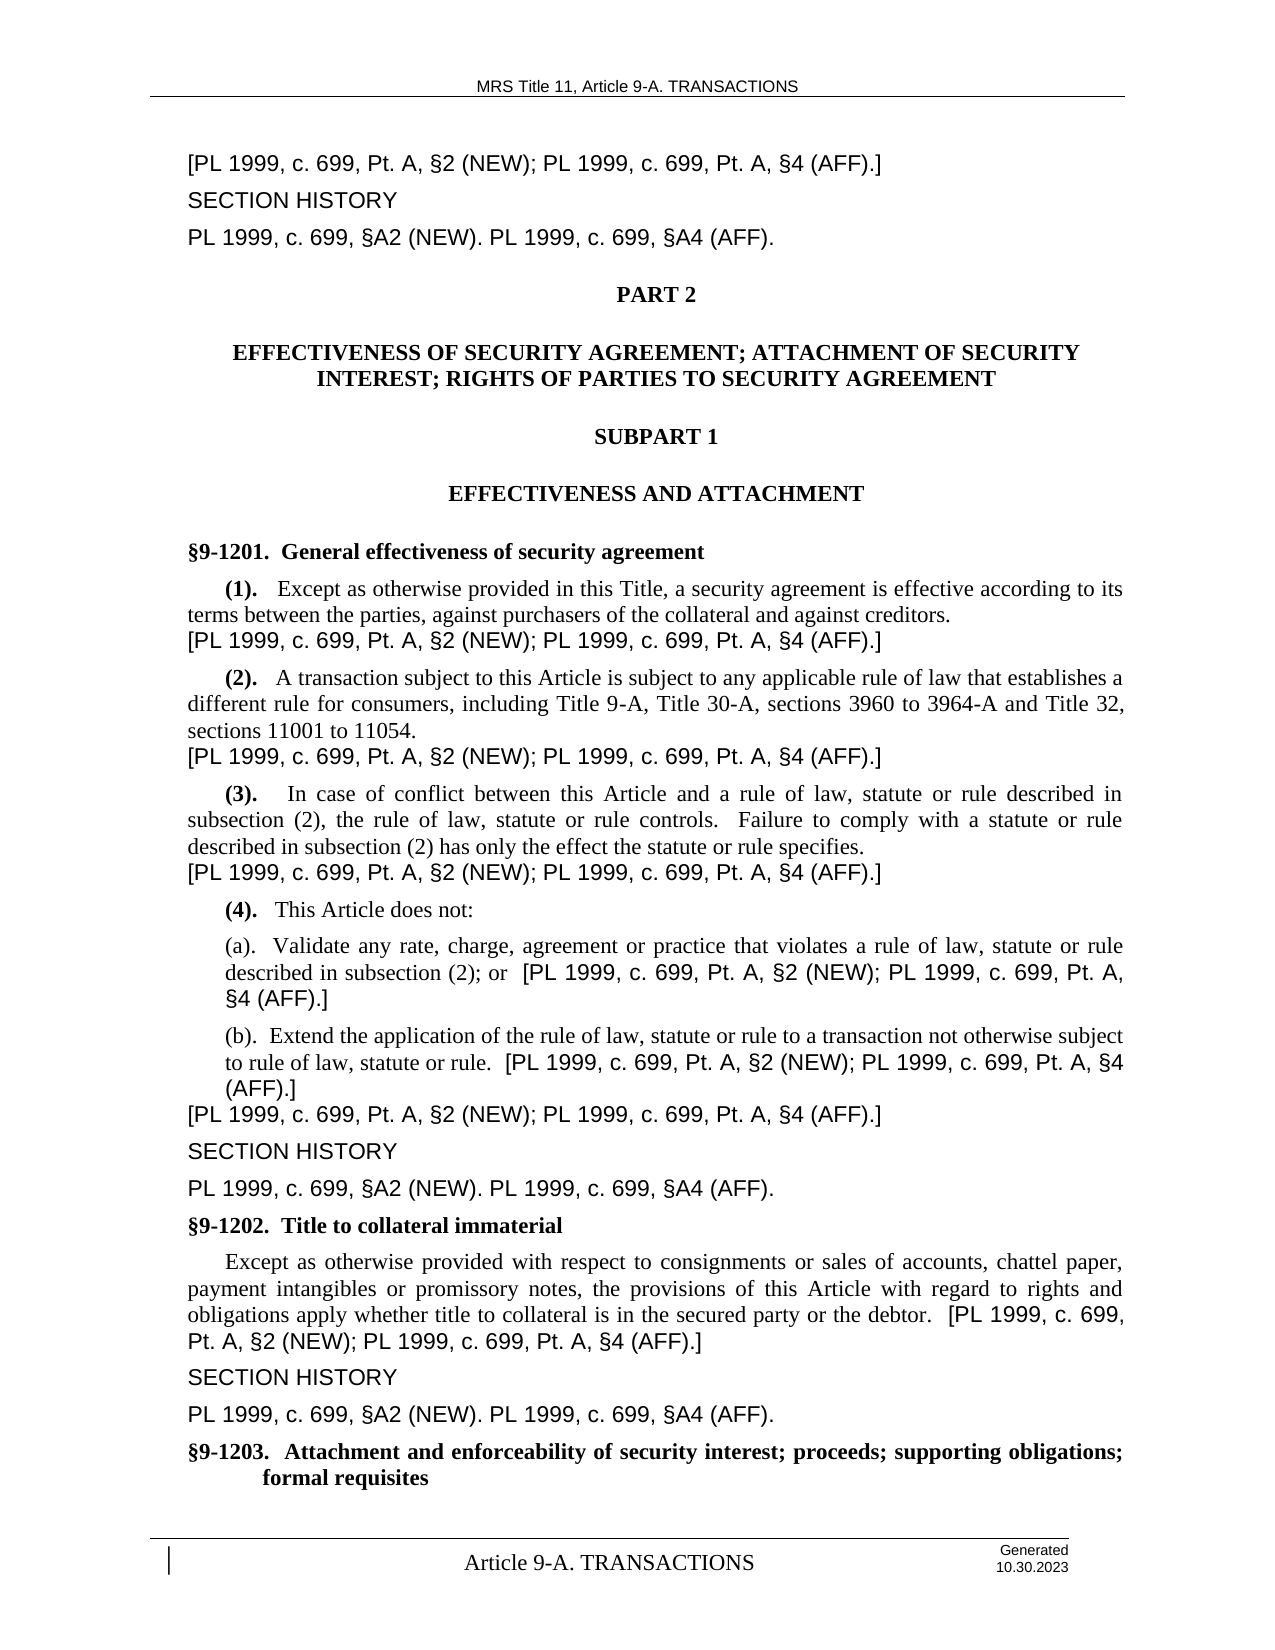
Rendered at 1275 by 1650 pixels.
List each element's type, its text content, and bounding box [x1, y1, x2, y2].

text PL 1999, c. 699, §A2 (NEW). PL 1999, c. 699, §A4 (AFF). [187, 223, 1125, 250]
text PL 1999, c. 699, §A2 (NEW). PL 1999, c. 699, §A4 (AFF). [187, 1401, 1125, 1427]
text §9-1202. Title to collateral immaterial [187, 1212, 1125, 1238]
text Except as otherwise provided with respect to consignments or sales of accounts, chattel paper, payment intangibles or promissory notes, the provisions of this Article with regard to rights and obligations apply whether title to collateral is in the secured party or the debtor. [PL 1999, c. 699, Pt. A, §2 (NEW); PL 1999, c. 699, Pt. A, §4 (AFF).] [187, 1248, 1125, 1354]
text [PL 1999, c. 699, Pt. A, §2 (NEW); PL 1999, c. 699, Pt. A, §4 (AFF).] [187, 627, 1125, 654]
text SECTION HISTORY [187, 1364, 1125, 1391]
text SUBPART 1 [187, 423, 1125, 449]
text PL 1999, c. 699, §A2 (NEW). PL 1999, c. 699, §A4 (AFF). [187, 1175, 1125, 1201]
text (a). Validate any rate, charge, agreement or practice that violates a rule of law, statute or rule described in subsection (2); or [PL 1999, c. 699, Pt. A, §2 (NEW); PL 1999, c. 699, Pt. A, §4 (AFF).] [225, 933, 1125, 1012]
text (2). A transaction subject to this Article is subject to any applicable rule of law that establishes a different rule for consumers, including Title 9‑A, Title 30‑A, sections 3960 to 3964‑A and Title 32, sections 11001 to 11054. [187, 664, 1125, 743]
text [187, 150, 1125, 176]
text §9-1203. Attachment and enforceability of security interest; proceeds; supporting obligations; formal requisites [187, 1438, 1125, 1491]
text (1). Except as otherwise provided in this Title, a security agreement is effective according to its terms between the parties, against purchasers of the collateral and against creditors. [187, 575, 1125, 627]
text SECTION HISTORY [187, 187, 1125, 213]
text [PL 1999, c. 699, Pt. A, §2 (NEW); PL 1999, c. 699, Pt. A, §4 (AFF).] [187, 859, 1125, 885]
text §9-1201. General effectiveness of security agreement [187, 538, 1125, 564]
text (4). This Article does not: [187, 896, 1125, 922]
text PART 2 [187, 281, 1125, 307]
text [PL 1999, c. 699, Pt. A, §2 (NEW); PL 1999, c. 699, Pt. A, §4 (AFF).] [187, 743, 1125, 769]
text EFFECTIVENESS OF SECURITY AGREEMENT; ATTACHMENT OF SECURITY INTEREST; RIGHTS OF PARTIES TO SECURITY AGREEMENT [187, 339, 1125, 391]
text (b). Extend the application of the rule of law, statute or rule to a transaction not otherwise subject to rule of law, statute or rule. [PL 1999, c. 699, Pt. A, §2 (NEW); PL 1999, c. 699, Pt. A, §4 (AFF).] [225, 1022, 1125, 1101]
text [PL 1999, c. 699, Pt. A, §2 (NEW); PL 1999, c. 699, Pt. A, §4 (AFF).] [187, 1101, 1125, 1128]
text (3). In case of conflict between this Article and a rule of law, statute or rule described in subsection (2), the rule of law, statute or rule controls. Failure to comply with a statute or rule described in subsection (2) has only the effect the statute or rule specifies. [187, 780, 1125, 859]
text EFFECTIVENESS AND ATTACHMENT [187, 480, 1125, 507]
text SECTION HISTORY [187, 1138, 1125, 1164]
